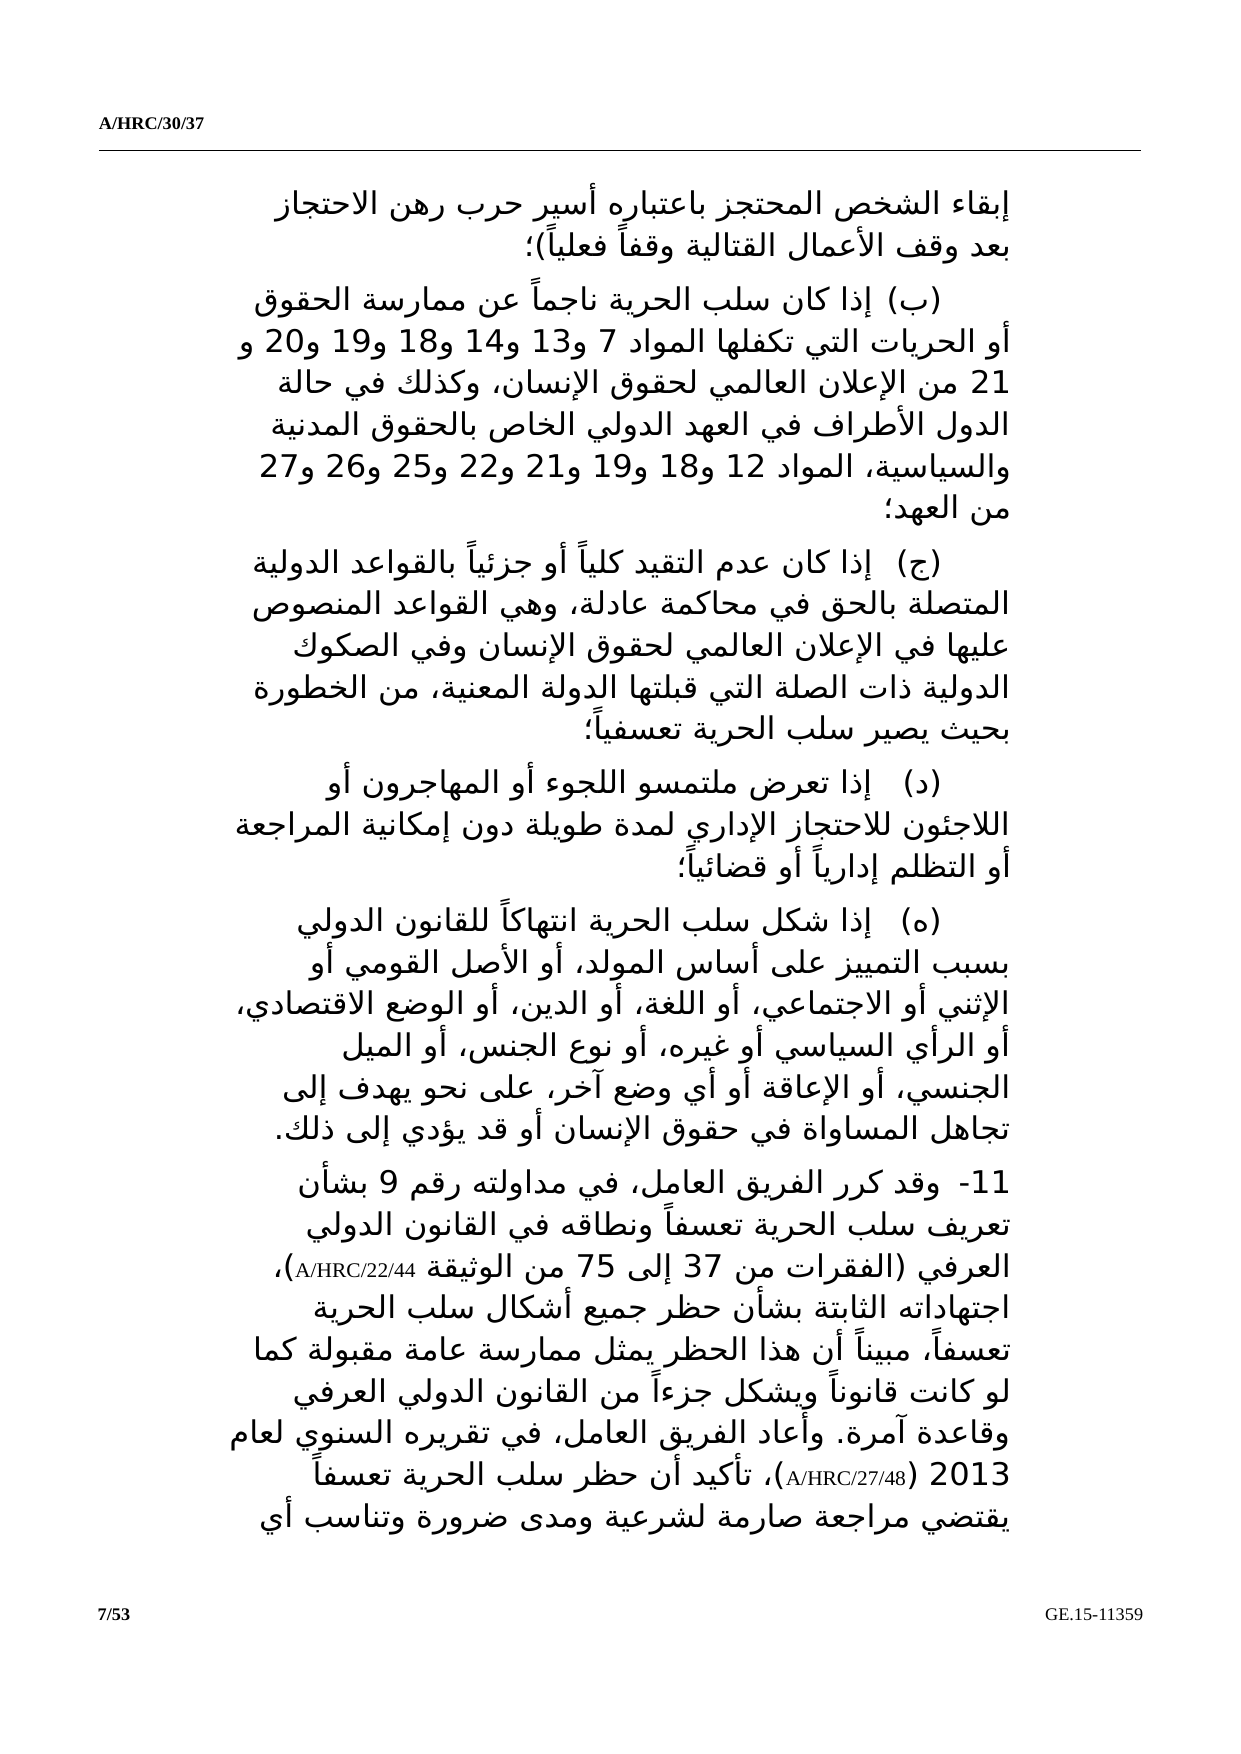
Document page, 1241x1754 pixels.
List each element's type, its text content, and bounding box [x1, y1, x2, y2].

text (د) إذا تعرض ملتمسو اللجوء أو المهاجرون أو اللاجئون للاحتجاز الإداري لمدة طويلة دون إمكانية المراجعة أو التظلم إدارياً أو قضائياً؛ [229, 761, 1011, 886]
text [229, 181, 1011, 265]
text (ه) إذا شكل سلب الحرية انتهاكاً للقانون الدولي بسبب التمييز على أساس المولد، أو الأصل القومي أو الإثني أو الاجتماعي، أو اللغة، أو الدين، أو الوضع الاقتصادي، أو الرأي السياسي أو غيره، أو نوع الجنس، أو الميل الجنسي، أو الإعاقة أو أي وضع آخر، على نحو يهدف إلى تجاهل المساواة في حقوق الإنسان أو قد يؤدي إلى ذلك. [229, 898, 1011, 1148]
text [229, 1161, 1011, 1536]
text (ب) إذا كان سلب الحرية ناجماً عن ممارسة الحقوق أو الحريات التي تكفلها المواد 7 و13 و14 و18 و19 و20 و21 من الإعلان العالمي لحقوق الإنسان، وكذلك في حالة الدول الأطراف في العهد الدولي الخاص بالحقوق المدنية والسياسية، المواد 12 و18 و19 و21 و22 و25 و26 و27 من العهد؛ [229, 277, 1011, 527]
text (ج) إذا كان عدم التقيد كلياً أو جزئياً بالقواعد الدولية المتصلة بالحق في محاكمة عادلة، وهي القواعد المنصوص عليها في الإعلان العالمي لحقوق الإنسان وفي الصكوك الدولية ذات الصلة التي قبلتها الدولة المعنية، من الخطورة بحيث يصير سلب الحرية تعسفياً؛ [229, 540, 1011, 748]
